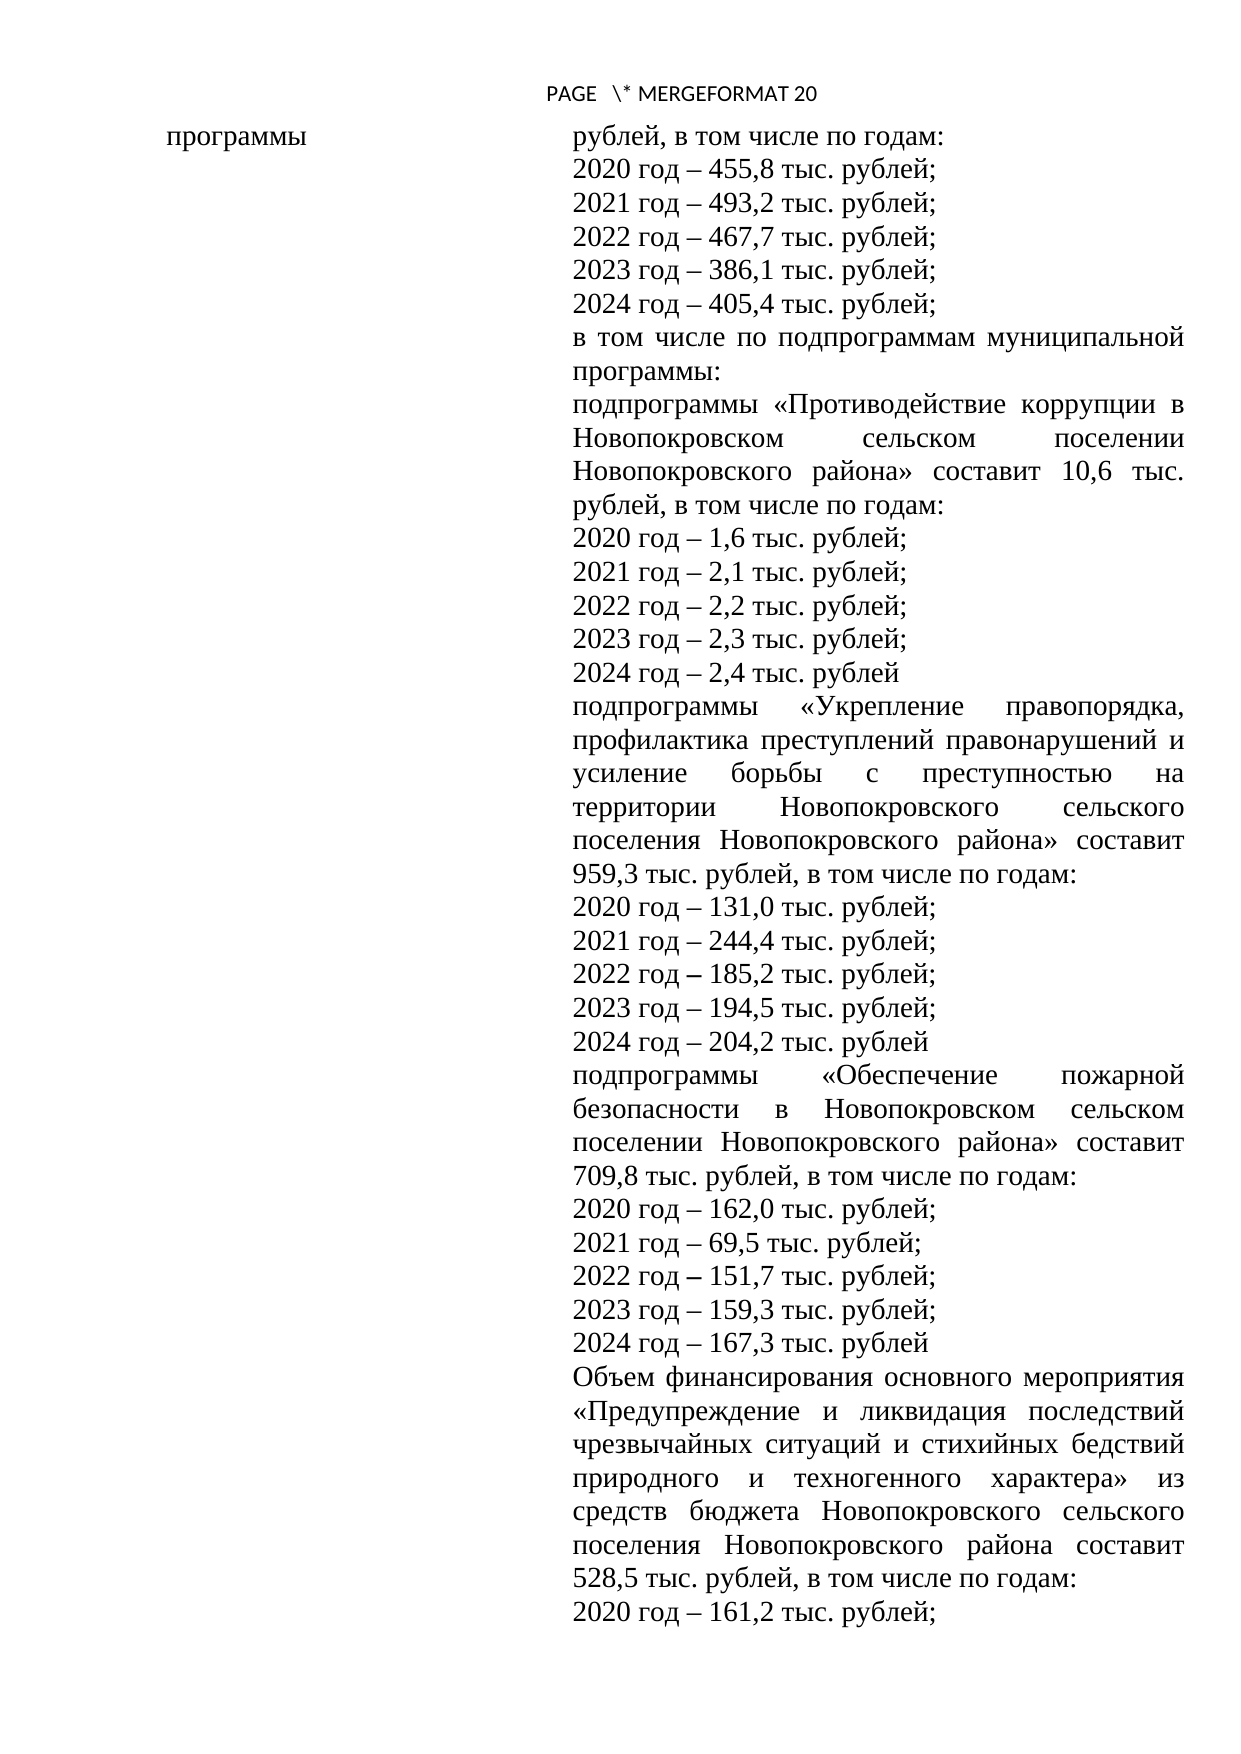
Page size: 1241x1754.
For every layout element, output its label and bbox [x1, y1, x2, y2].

table_cell [155, 118, 561, 1627]
table_cell [561, 118, 1196, 1627]
